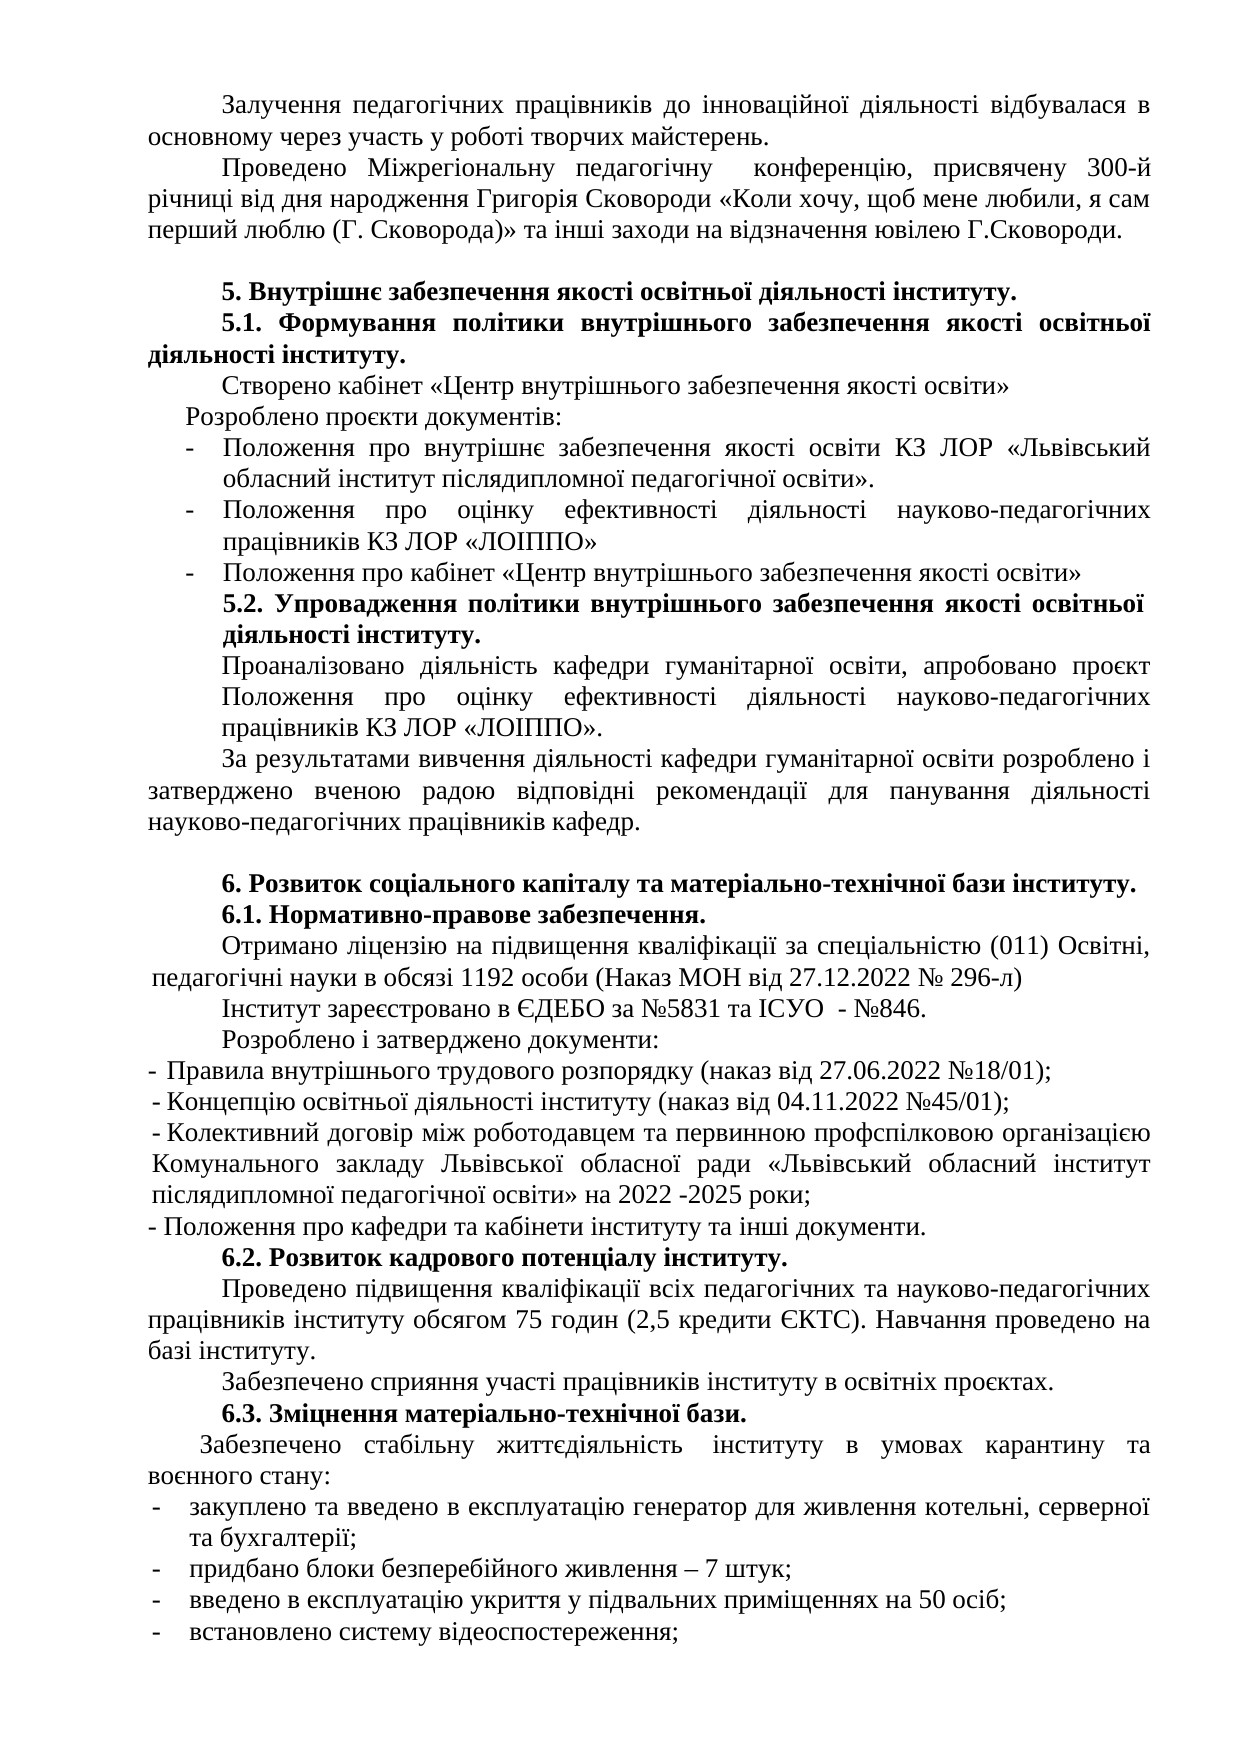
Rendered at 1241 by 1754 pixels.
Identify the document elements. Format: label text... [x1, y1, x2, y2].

list 5.2. Упровадження політики внутрішнього забезпечення якості освітньої діяльності інституту. [223, 587, 1152, 649]
text Розроблено проєкти документів: [148, 400, 1152, 431]
text Проведено підвищення кваліфікації всіх педагогічних та науково-педагогічних працівників інституту обсягом 75 годин (2,5 кредити ЄКТС). Навчання проведено на базі інституту. [148, 1272, 1152, 1366]
text Розроблено і затверджено документи: [152, 1023, 1152, 1054]
list встановлено систему відеоспостереження; [152, 1615, 1152, 1646]
text Проведено Міжрегіональну педагогічну конференцію, присвячену 300-й річниці від дня народження Григорія Сковороди «Коли хочу, щоб мене любили, я сам перший люблю (Г. Сковорода)» та інші заходи на відзначення ювілею Г.Сковороди. [148, 151, 1152, 244]
text Забезпечено стабільну життєдіяльність інституту в умовах карантину та воєнного стану: [148, 1428, 1152, 1490]
text 6. Розвиток соціального капіталу та матеріально-технічної бази інституту. [148, 867, 1152, 898]
text 5.1. Формування політики внутрішнього забезпечення якості освітньої діяльності інституту. [148, 307, 1152, 369]
list закуплено та введено в експлуатацію генератор для живлення котельні, серверної та бухгалтерії; [152, 1490, 1152, 1552]
list Положення про внутрішнє забезпечення якості освіти КЗ ЛОР «Львівський обласний інститут післядипломної педагогічної освіти». [185, 431, 1152, 493]
text Отримано ліцензію на підвищення кваліфікації за спеціальністю (011) Освітні, педагогічні науки в обсязі 1192 особи (Наказ МОН від 27.12.2022 № 296-л) [152, 929, 1152, 992]
text Проаналізовано діяльність кафедри гуманітарної освіти, апробовано проєкт Положення про оцінку ефективності діяльності науково-педагогічних працівників КЗ ЛОР «ЛОІППО». [221, 649, 1152, 743]
list Положення про кабінет «Центр внутрішнього забезпечення якості освіти» [185, 556, 1152, 587]
text 5. Внутрішнє забезпечення якості освітньої діяльності інституту. [148, 275, 1152, 307]
list Положення про оцінку ефективності діяльності науково-педагогічних працівників КЗ ЛОР «ЛОІППО» [185, 493, 1152, 556]
text Забезпечено сприяння участі працівників інституту в освітніх проєктах. [148, 1366, 1152, 1397]
text 6.2. Розвиток кадрового потенціалу інституту. [148, 1241, 1152, 1272]
text 6.1. Нормативно-правове забезпечення. [148, 898, 1152, 929]
text За результатами вивчення діяльності кафедри гуманітарної освіти розроблено і затверджено вченою радою відповідні рекомендації для панування діяльності науково-педагогічних працівників кафедр. [148, 743, 1152, 836]
list Концепцію освітньої діяльності інституту (наказ від 04.11.2022 №45/01); [152, 1085, 1152, 1116]
list Правила внутрішнього трудового розпорядку (наказ від 27.06.2022 №18/01); [148, 1054, 1152, 1085]
text - Положення про кафедри та кабінети інституту та інші документи. [148, 1210, 1152, 1241]
list Колективний договір між роботодавцем та первинною профспілковою організацією Комунального закладу Львівської обласної ради «Львівський обласний інститут післядипломної педагогічної освіти» на 2022 -2025 роки; [152, 1116, 1152, 1210]
text Створено кабінет «Центр внутрішнього забезпечення якості освіти» [148, 369, 1152, 400]
text Залучення педагогічних працівників до інноваційної діяльності відбувалася в основному через участь у роботі творчих майстерень. [148, 88, 1152, 151]
list введено в експлуатацію укриття у підвальних приміщеннях на 50 осіб; [152, 1583, 1152, 1615]
text 6.3. Зміцнення матеріально-технічної бази. [148, 1397, 1152, 1428]
list придбано блоки безперебійного живлення – 7 штук; [152, 1552, 1152, 1583]
text Інститут зареєстровано в ЄДЕБО за №5831 та ІСУО - №846. [152, 992, 1152, 1023]
